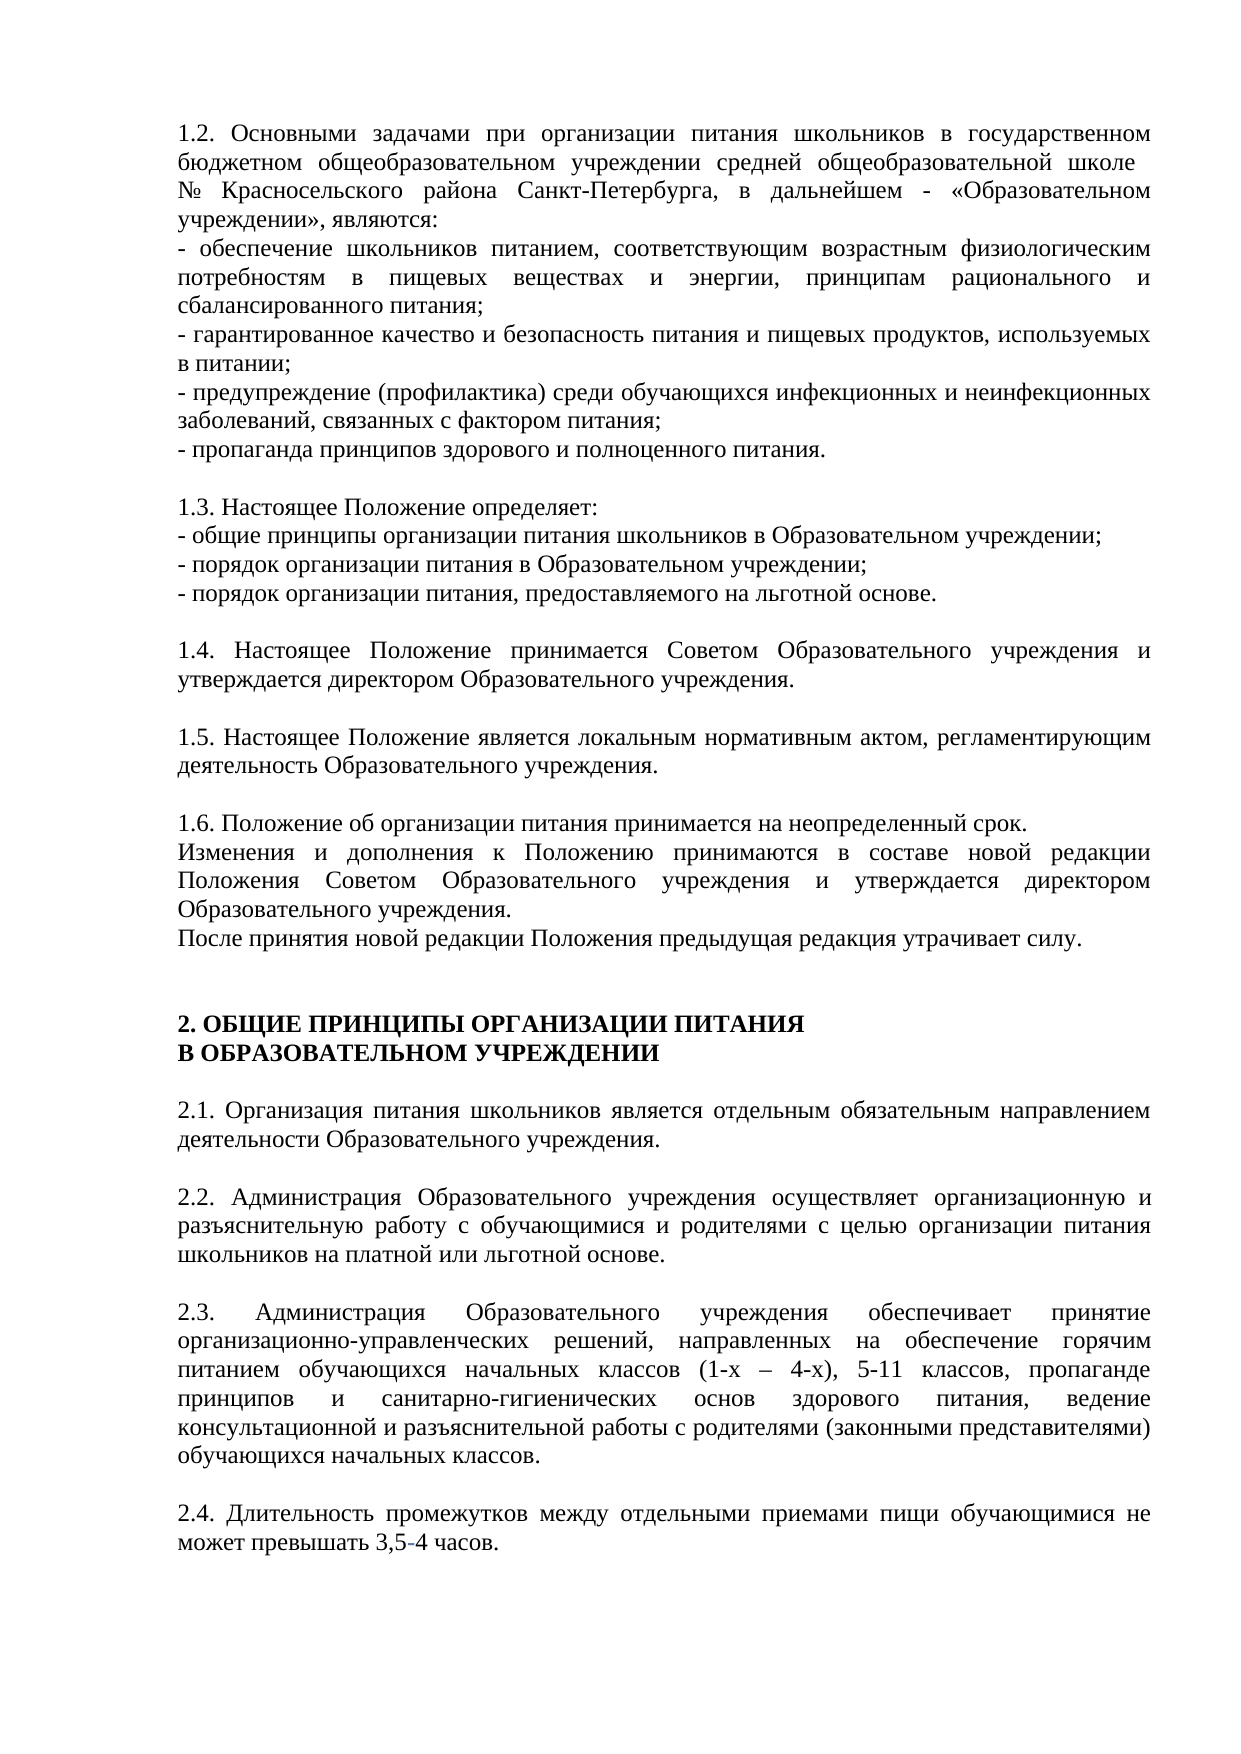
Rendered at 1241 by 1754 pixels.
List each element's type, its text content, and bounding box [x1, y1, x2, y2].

text - порядок организации питания в Образовательном учреждении; [177, 549, 1152, 578]
text - обеспечение школьников питанием, соответствующим возрастным физиологическим потребностям в пищевых веществах и энергии, принципам рационального и сбалансированного питания; [177, 233, 1152, 319]
text Изменения и дополнения к Положению принимаются в составе новой редакции Положения Советом Образовательного учреждения и утверждается директором Образовательного учреждения. [177, 837, 1152, 923]
text - общие принципы организации питания школьников в Образовательном учреждении; [177, 521, 1152, 549]
text В ОБРАЗОВАТЕЛЬНОМ УЧРЕЖДЕНИИ [177, 1038, 1152, 1067]
text 2.3. Администрация Образовательного учреждения обеспечивает принятие организационно-управленческих решений, направленных на обеспечение горячим питанием обучающихся начальных классов (1-х – 4-х), 5-11 классов, пропаганде принципов и санитарно-гигиенических основ здорового питания, ведение консультационной и разъяснительной работы с родителями (законными представителями) обучающихся начальных классов. [177, 1297, 1152, 1469]
text 1.6. Положение об организации питания принимается на неопределенный срок. [177, 808, 1152, 837]
text 2.2. Администрация Образовательного учреждения осуществляет организационную и разъяснительную работу с обучающимися и родителями с целью организации питания школьников на платной или льготной основе. [177, 1182, 1152, 1268]
text - порядок организации питания, предоставляемого на льготной основе. [177, 578, 1152, 607]
text 1.2. Основными задачами при организации питания школьников в государственном бюджетном общеобразовательном учреждении средней общеобразовательной школе № Красносельского района Санкт-Петербурга, в дальнейшем - «Образовательном учреждении», являются: [177, 118, 1152, 233]
text 1.3. Настоящее Положение определяет: [177, 492, 1152, 521]
text - гарантированное качество и безопасность питания и пищевых продуктов, используемых в питании; [177, 319, 1152, 377]
text 2.4. Длительность промежутков между отдельными приемами пищи обучающимися не может превышать 3,5-4 часов. [177, 1498, 1152, 1556]
text После принятия новой редакции Положения предыдущая редакция утрачивает силу. [177, 923, 1152, 952]
text - пропаганда принципов здорового и полноценного питания. [177, 434, 1152, 463]
text 1.4. Настоящее Положение принимается Советом Образовательного учреждения и утверждается директором Образовательного учреждения. [177, 636, 1152, 693]
text - предупреждение (профилактика) среди обучающихся инфекционных и неинфекционных заболеваний, связанных с фактором питания; [177, 377, 1152, 434]
text 1.5. Настоящее Положение является локальным нормативным актом, регламентирующим деятельность Образовательного учреждения. [177, 722, 1152, 779]
text 2.1. Организация питания школьников является отдельным обязательным направлением деятельности Образовательного учреждения. [177, 1096, 1152, 1153]
text 2. ОБЩИЕ ПРИНЦИПЫ ОРГАНИЗАЦИИ ПИТАНИЯ [177, 1009, 1152, 1038]
